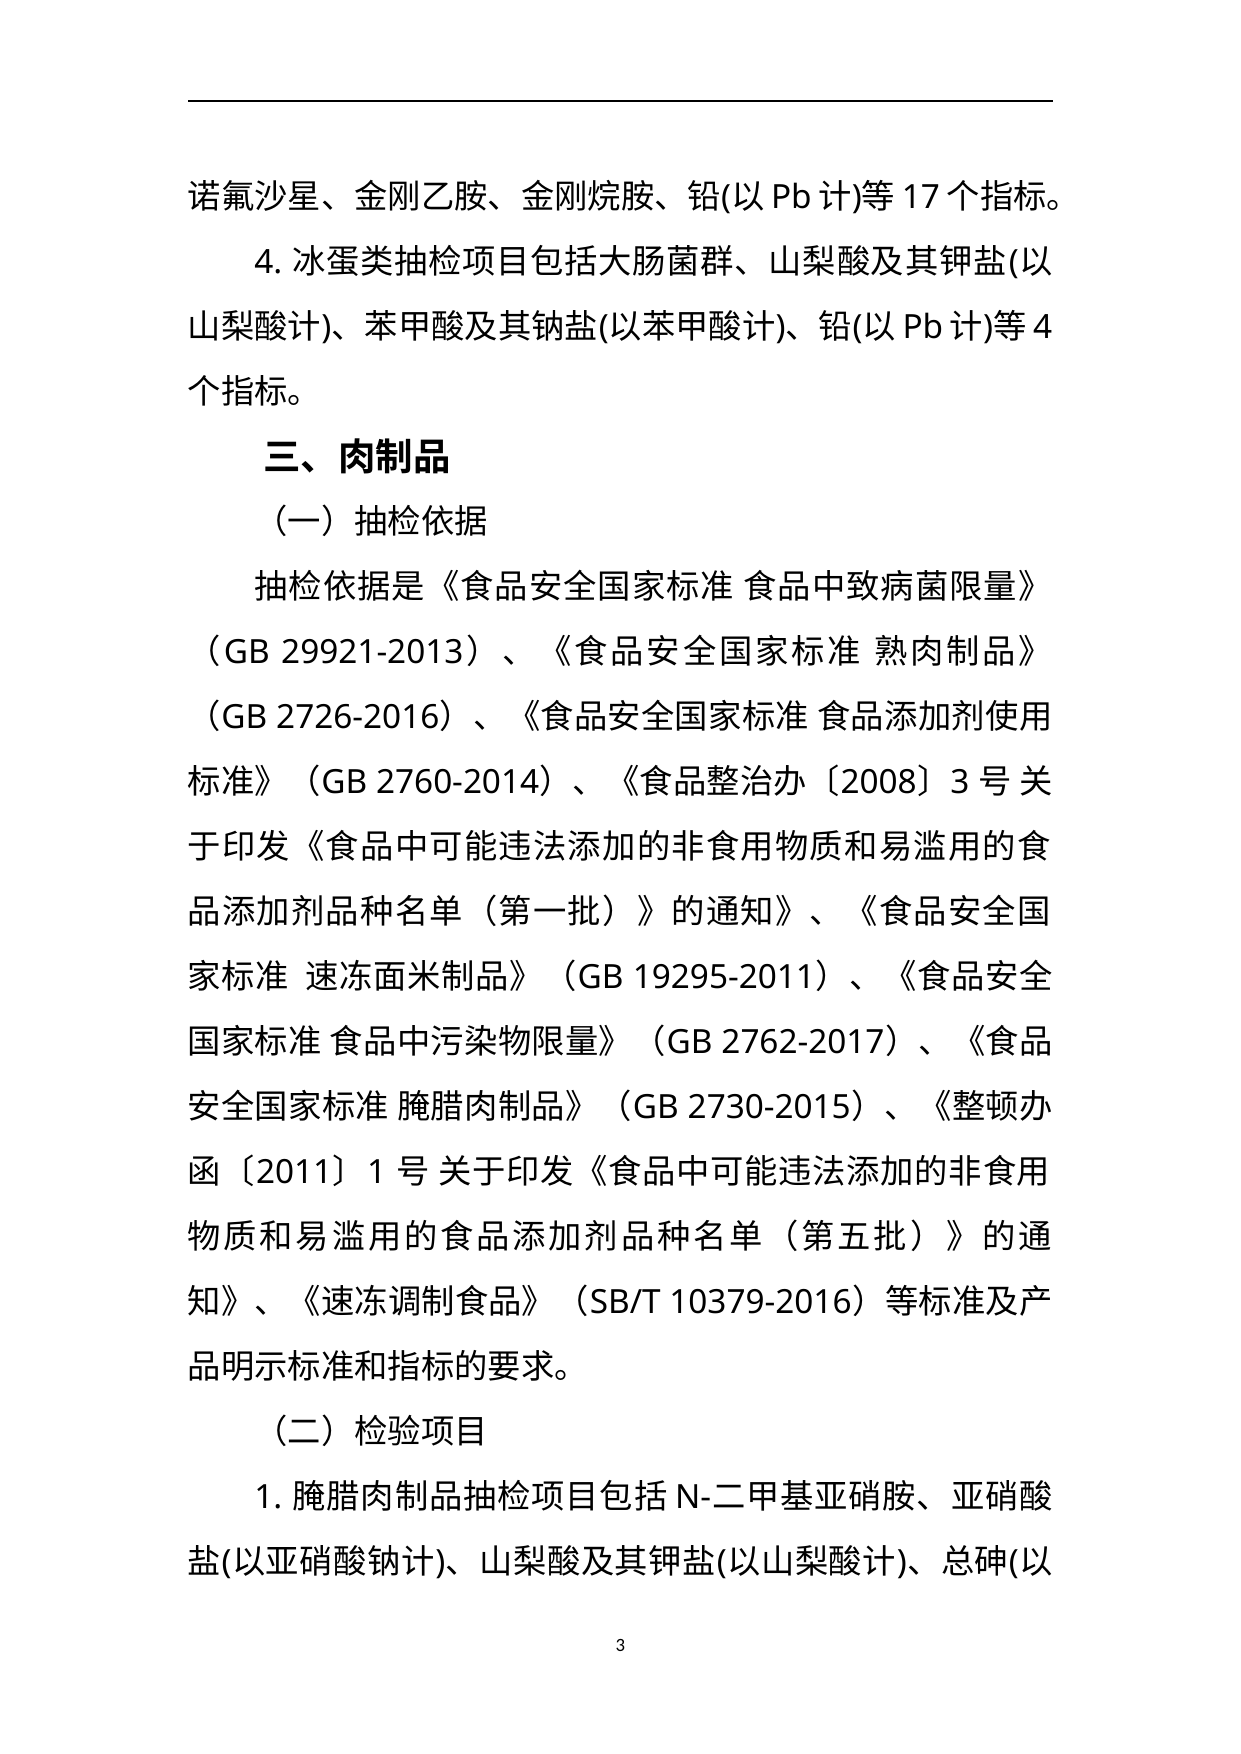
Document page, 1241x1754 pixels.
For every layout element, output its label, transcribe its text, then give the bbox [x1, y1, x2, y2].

text 三、肉制品 [187, 422, 1053, 487]
text 4. 冰蛋类抽检项目包括大肠菌群、山梨酸及其钾盐(以山梨酸计)、苯甲酸及其钠盐(以苯甲酸计)、铅(以Pb计)等4个指标。 [187, 227, 1053, 422]
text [187, 162, 1053, 227]
text 抽检依据是《食品安全国家标准 食品中致病菌限量》（GB 29921-2013）、《食品安全国家标准 熟肉制品》（GB 2726-2016）、《食品安全国家标准 食品添加剂使用标准》（GB 2760-2014）、《食品整治办〔2008〕3 号 关于印发《食品中可能违法添加的非食用物质和易滥用的食品添加剂品种名单（第一批）》的通知》、《食品安全国家标准 速冻面米制品》（GB 19295-2011）、《食品安全国家标准 食品中污染物限量》（GB 2762-2017）、《食品安全国家标准 腌腊肉制品》（GB 2730-2015）、《整顿办函〔2011〕1 号 关于印发《食品中可能违法添加的非食用物质和易滥用的食品添加剂品种名单（第五批）》的通知》、《速冻调制食品》（SB/T 10379-2016）等标准及产品明示标准和指标的要求。 [187, 552, 1053, 1397]
text （一）抽检依据 [187, 487, 1053, 552]
text （二）检验项目 [187, 1397, 1053, 1462]
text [187, 1462, 1053, 1592]
